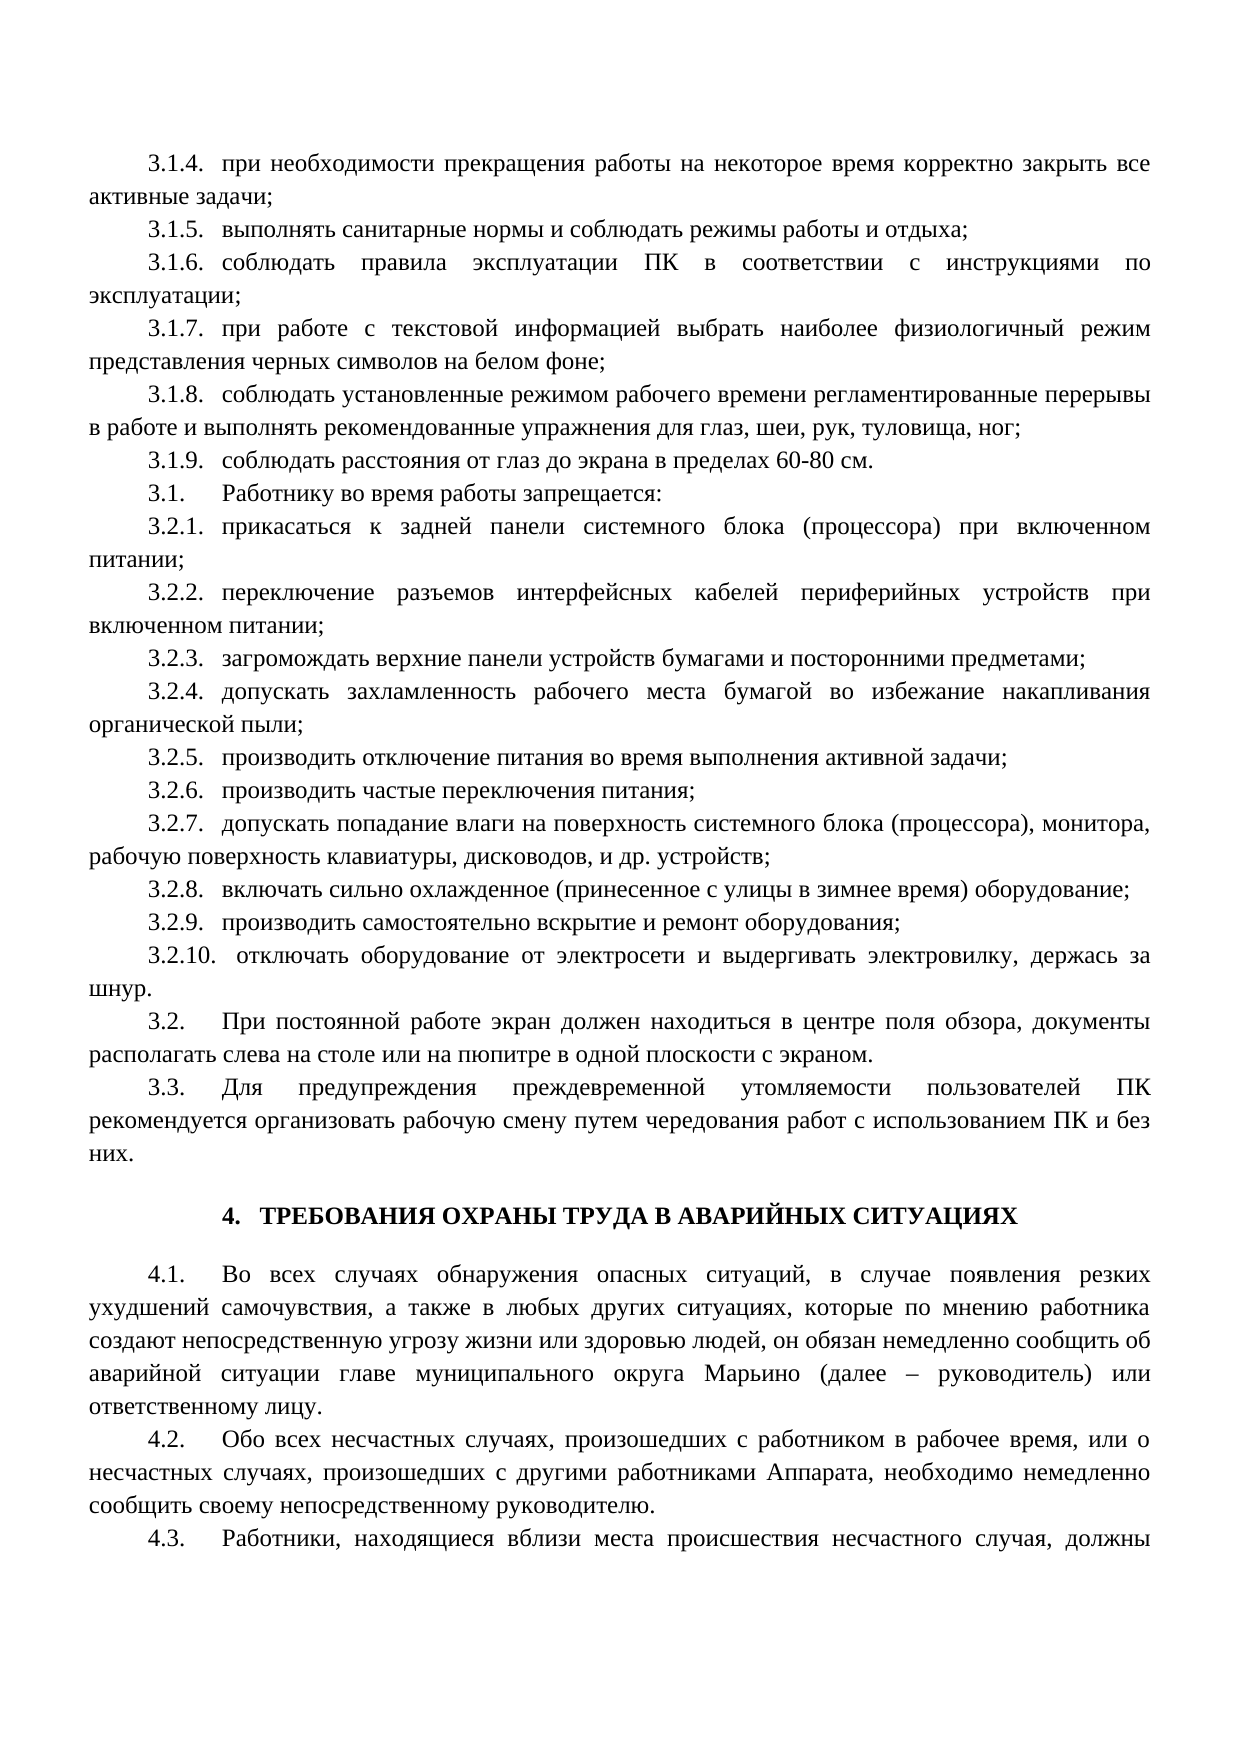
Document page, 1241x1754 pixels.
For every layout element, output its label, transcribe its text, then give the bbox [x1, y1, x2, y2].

list прикасаться к задней панели системного блока (процессора) при включенном питании; [89, 511, 1152, 573]
list производить частые переключения питания; [89, 775, 1152, 804]
list допускать попадание влаги на поверхность системного блока (процессора), монитора, рабочую поверхность клавиатуры, дисководов, и др. устройств; [89, 808, 1152, 870]
list соблюдать установленные режимом рабочего времени регламентированные перерывы в работе и выполнять рекомендованные упражнения для глаз, шеи, рук, туловища, ног; [89, 379, 1152, 441]
list При постоянной работе экран должен находиться в центре поля обзора, документы располагать слева на столе или на пюпитре в одной плоскости с экраном. [89, 1006, 1152, 1068]
list производить самостоятельно вскрытие и ремонт оборудования; [89, 907, 1152, 936]
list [89, 1523, 1152, 1552]
list отключать оборудование от электросети и выдергивать электровилку, держась за шнур. [89, 940, 1152, 1002]
list при работе с текстовой информацией выбрать наиболее физиологичный режим представления черных символов на белом фоне; [89, 313, 1152, 374]
list Во всех случаях обнаружения опасных ситуаций, в случае появления резких ухудшений самочувствия, а также в любых других ситуациях, которые по мнению работника создают непосредственную угрозу жизни или здоровью людей, он обязан немедленно сообщить об аварийной ситуации главе муниципального округа Марьино (далее – руководитель) или ответственному лицу. [89, 1259, 1152, 1420]
list Работнику во время работы запрещается: [89, 478, 1152, 507]
list соблюдать правила эксплуатации ПК в соответствии с инструкциями по эксплуатации; [89, 247, 1152, 308]
list ТРЕБОВАНИЯ ОХРАНЫ ТРУДА В АВАРИЙНЫХ СИТУАЦИЯХ [89, 1204, 1152, 1229]
list Обо всех несчастных случаях, произошедших с работником в рабочее время, или о несчастных случаях, произошедших с другими работниками Аппарата, необходимо немедленно сообщить своему непосредственному руководителю. [89, 1424, 1152, 1519]
list загромождать верхние панели устройств бумагами и посторонними предметами; [89, 643, 1152, 672]
list производить отключение питания во время выполнения активной задачи; [89, 742, 1152, 771]
list выполнять санитарные нормы и соблюдать режимы работы и отдыха; [89, 214, 1152, 242]
list допускать захламленность рабочего места бумагой во избежание накапливания органической пыли; [89, 676, 1152, 738]
list Для предупреждения преждевременной утомляемости пользователей ПК рекомендуется организовать рабочую смену путем чередования работ с использованием ПК и без них. [89, 1072, 1152, 1167]
list включать сильно охлажденное (принесенное с улицы в зимнее время) оборудование; [89, 874, 1152, 903]
list соблюдать расстояния от глаз до экрана в пределах 60-80 см. [89, 445, 1152, 474]
list при необходимости прекращения работы на некоторое время корректно закрыть все активные задачи; [89, 148, 1152, 209]
list переключение разъемов интерфейсных кабелей периферийных устройств при включенном питании; [89, 577, 1152, 639]
